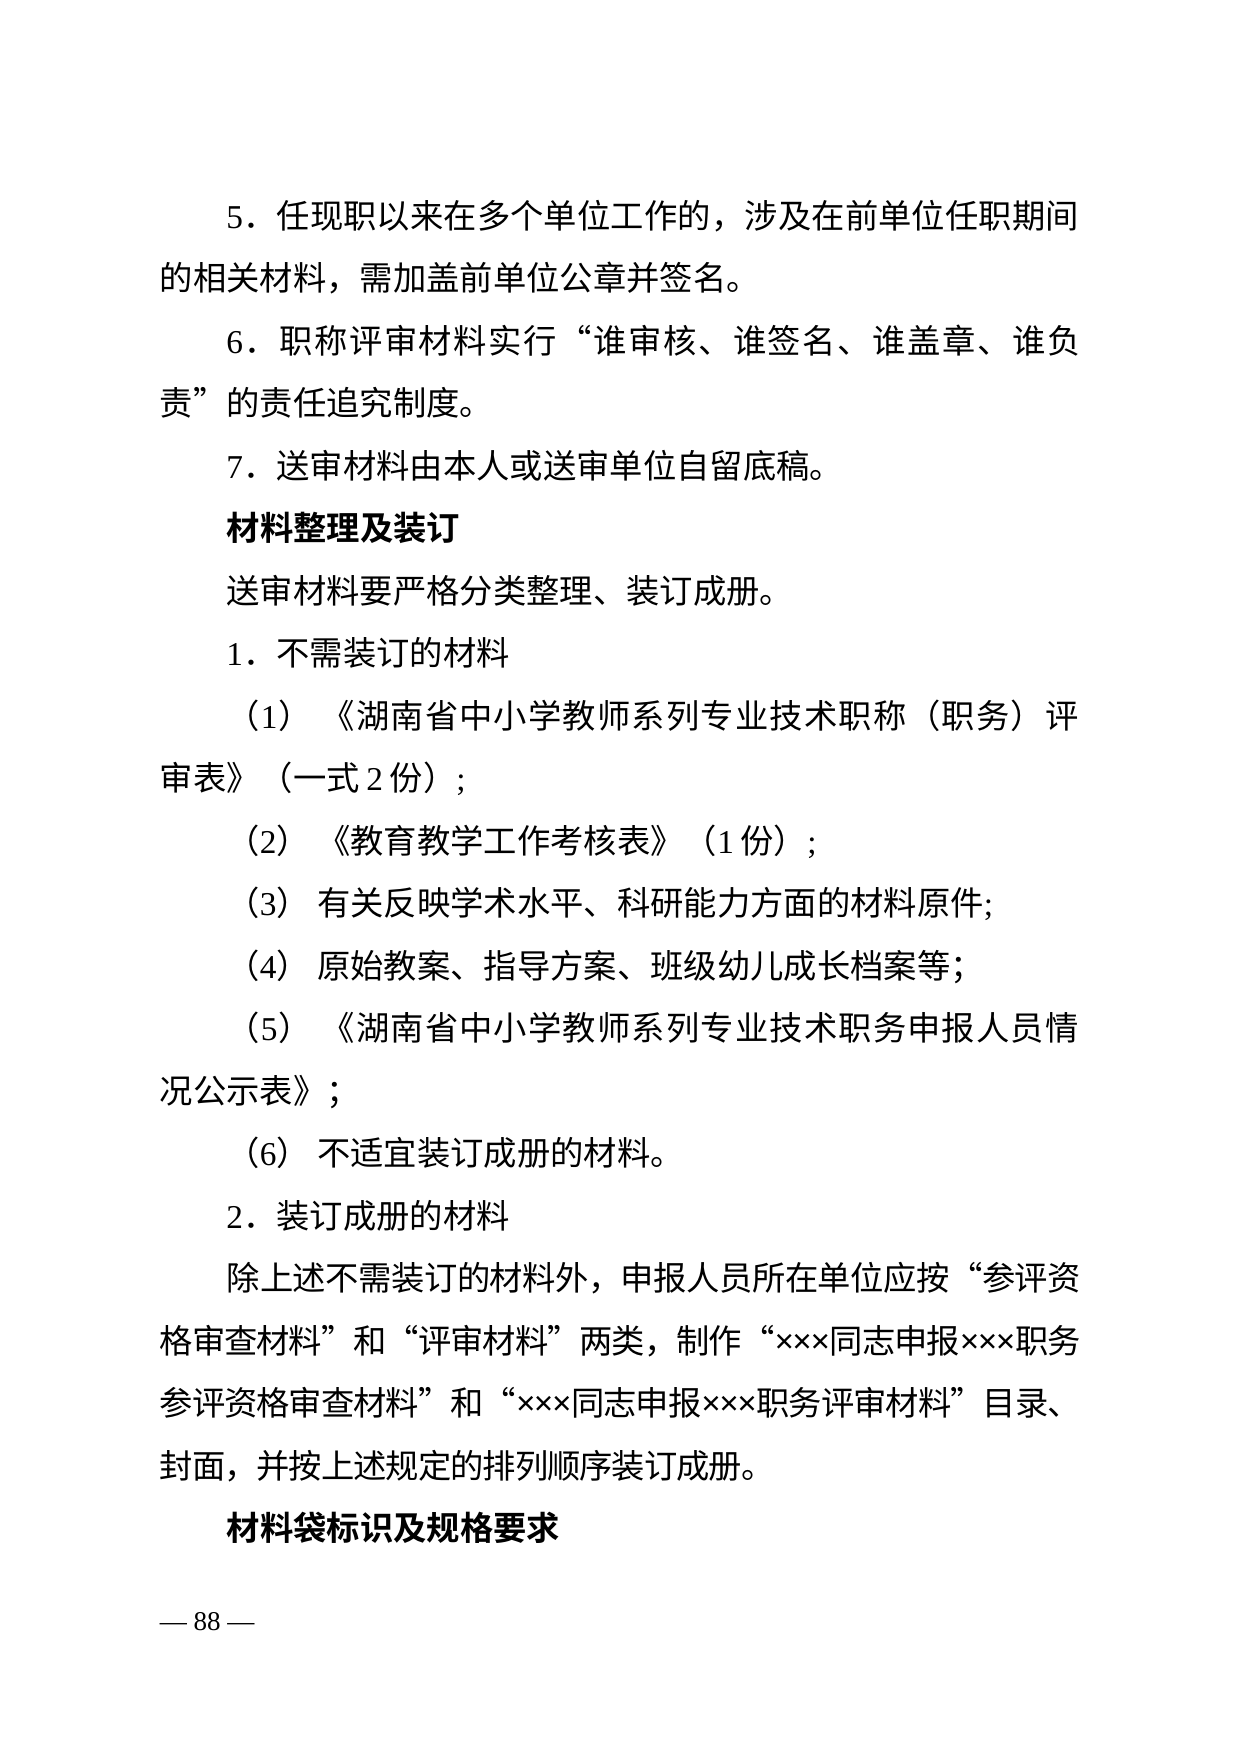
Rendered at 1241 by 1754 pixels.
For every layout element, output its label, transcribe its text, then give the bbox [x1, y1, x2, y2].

text 5．任现职以来在多个单位工作的，涉及在前单位任职期间的相关材料，需加盖前单位公章并签名。 [159, 178, 1081, 303]
text （6） 不适宜装订成册的材料。 [159, 1116, 1081, 1178]
text （1） 《湖南省中小学教师系列专业技术职称（职务）评审表》（一式2份）; [159, 678, 1081, 803]
text （2） 《教育教学工作考核表》（1份）; [159, 803, 1081, 866]
text 1．不需装订的材料 [159, 616, 1081, 678]
text （3） 有关反映学术水平、科研能力方面的材料原件; [159, 866, 1081, 928]
text 材料整理及装订 [159, 491, 1081, 553]
text （4） 原始教案、指导方案、班级幼儿成长档案等； [159, 928, 1081, 991]
text 除上述不需装订的材料外，申报人员所在单位应按“参评资格审查材料”和“评审材料”两类，制作“×××同志申报×××职务参评资格审查材料”和“×××同志申报×××职务评审材料”目录、封面，并按上述规定的排列顺序装订成册。 [159, 1241, 1081, 1491]
text 6．职称评审材料实行“谁审核、谁签名、谁盖章、谁负责”的责任追究制度。 [159, 303, 1081, 428]
text 材料袋标识及规格要求 [159, 1491, 1081, 1553]
text （5） 《湖南省中小学教师系列专业技术职务申报人员情况公示表》； [159, 991, 1081, 1116]
text 送审材料要严格分类整理、装订成册。 [159, 553, 1081, 616]
text 7．送审材料由本人或送审单位自留底稿。 [159, 428, 1081, 491]
text 2．装订成册的材料 [159, 1178, 1081, 1241]
